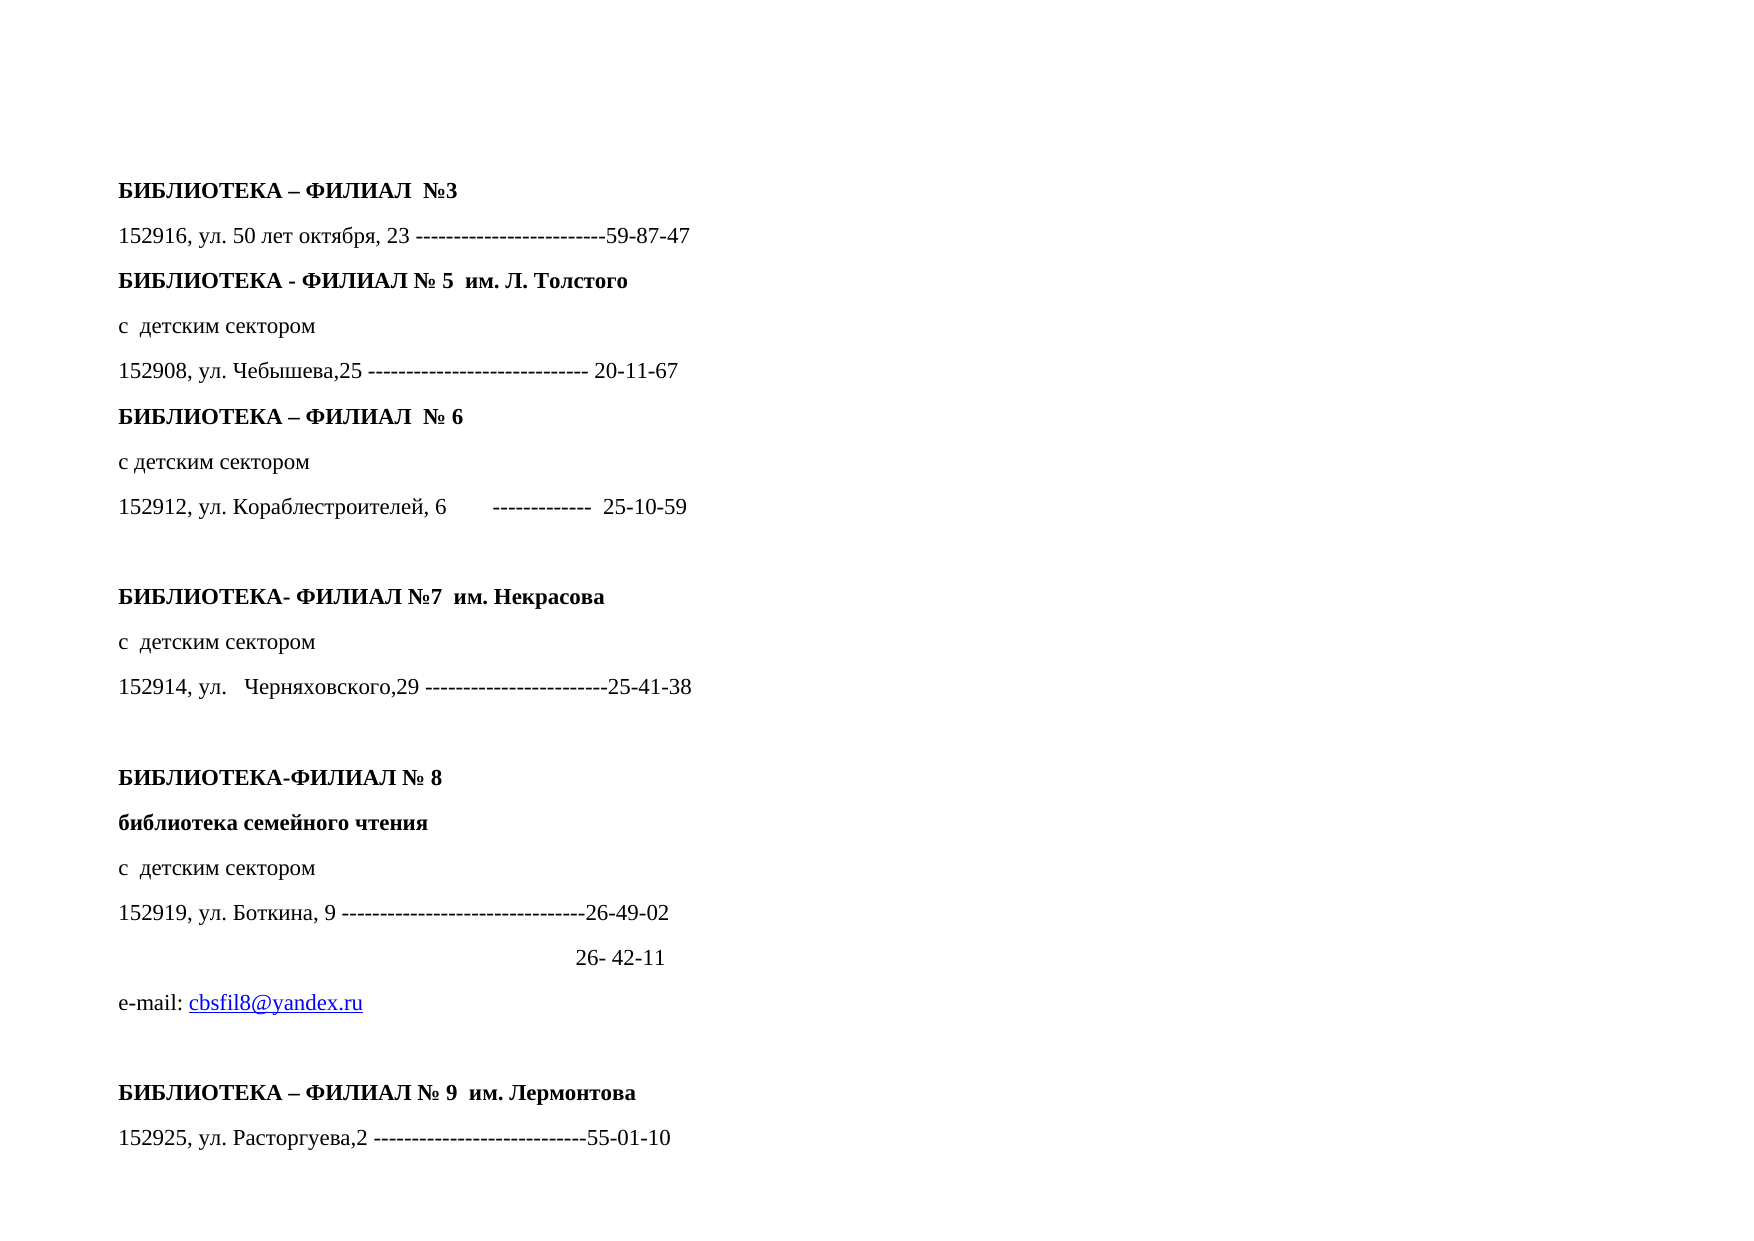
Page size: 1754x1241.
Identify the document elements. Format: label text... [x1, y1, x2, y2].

text 152914, ул. Черняховского,29 ------------------------25-41-38 [118, 673, 1636, 700]
text 26- 42-11 [118, 944, 1636, 970]
text БИБЛИОТЕКА-ФИЛИАЛ № 8 [118, 763, 1636, 790]
text с детским сектором [118, 312, 1636, 339]
text с детским сектором [118, 448, 1636, 474]
text e-mail: cbsfil8@yandex.ru [118, 989, 1636, 1015]
text 152925, ул. Расторгуева,2 ----------------------------55-01-10 [118, 1124, 1636, 1151]
text с детским сектором [118, 628, 1636, 654]
text БИБЛИОТЕКА- ФИЛИАЛ №7 им. Некрасова [118, 583, 1636, 609]
text 152912, ул. Кораблестроителей, 6 ------------- 25-10-59 [118, 493, 1636, 519]
text БИБЛИОТЕКА – ФИЛИАЛ № 9 им. Лермонтова [118, 1079, 1636, 1106]
text БИБЛИОТЕКА – ФИЛИАЛ № 6 [118, 403, 1636, 429]
text библиотека семейного чтения [118, 809, 1636, 835]
text 152916, ул. 50 лет октября, 23 -------------------------59-87-47 [118, 222, 1636, 249]
text с детским сектором [118, 854, 1636, 880]
text БИБЛИОТЕКА – ФИЛИАЛ №3 [118, 177, 1636, 203]
text БИБЛИОТЕКА - ФИЛИАЛ № 5 им. Л. Толстого [118, 267, 1636, 294]
text 152908, ул. Чебышева,25 ----------------------------- 20-11-67 [118, 358, 1636, 384]
text 152919, ул. Боткина, 9 --------------------------------26-49-02 [118, 899, 1636, 925]
